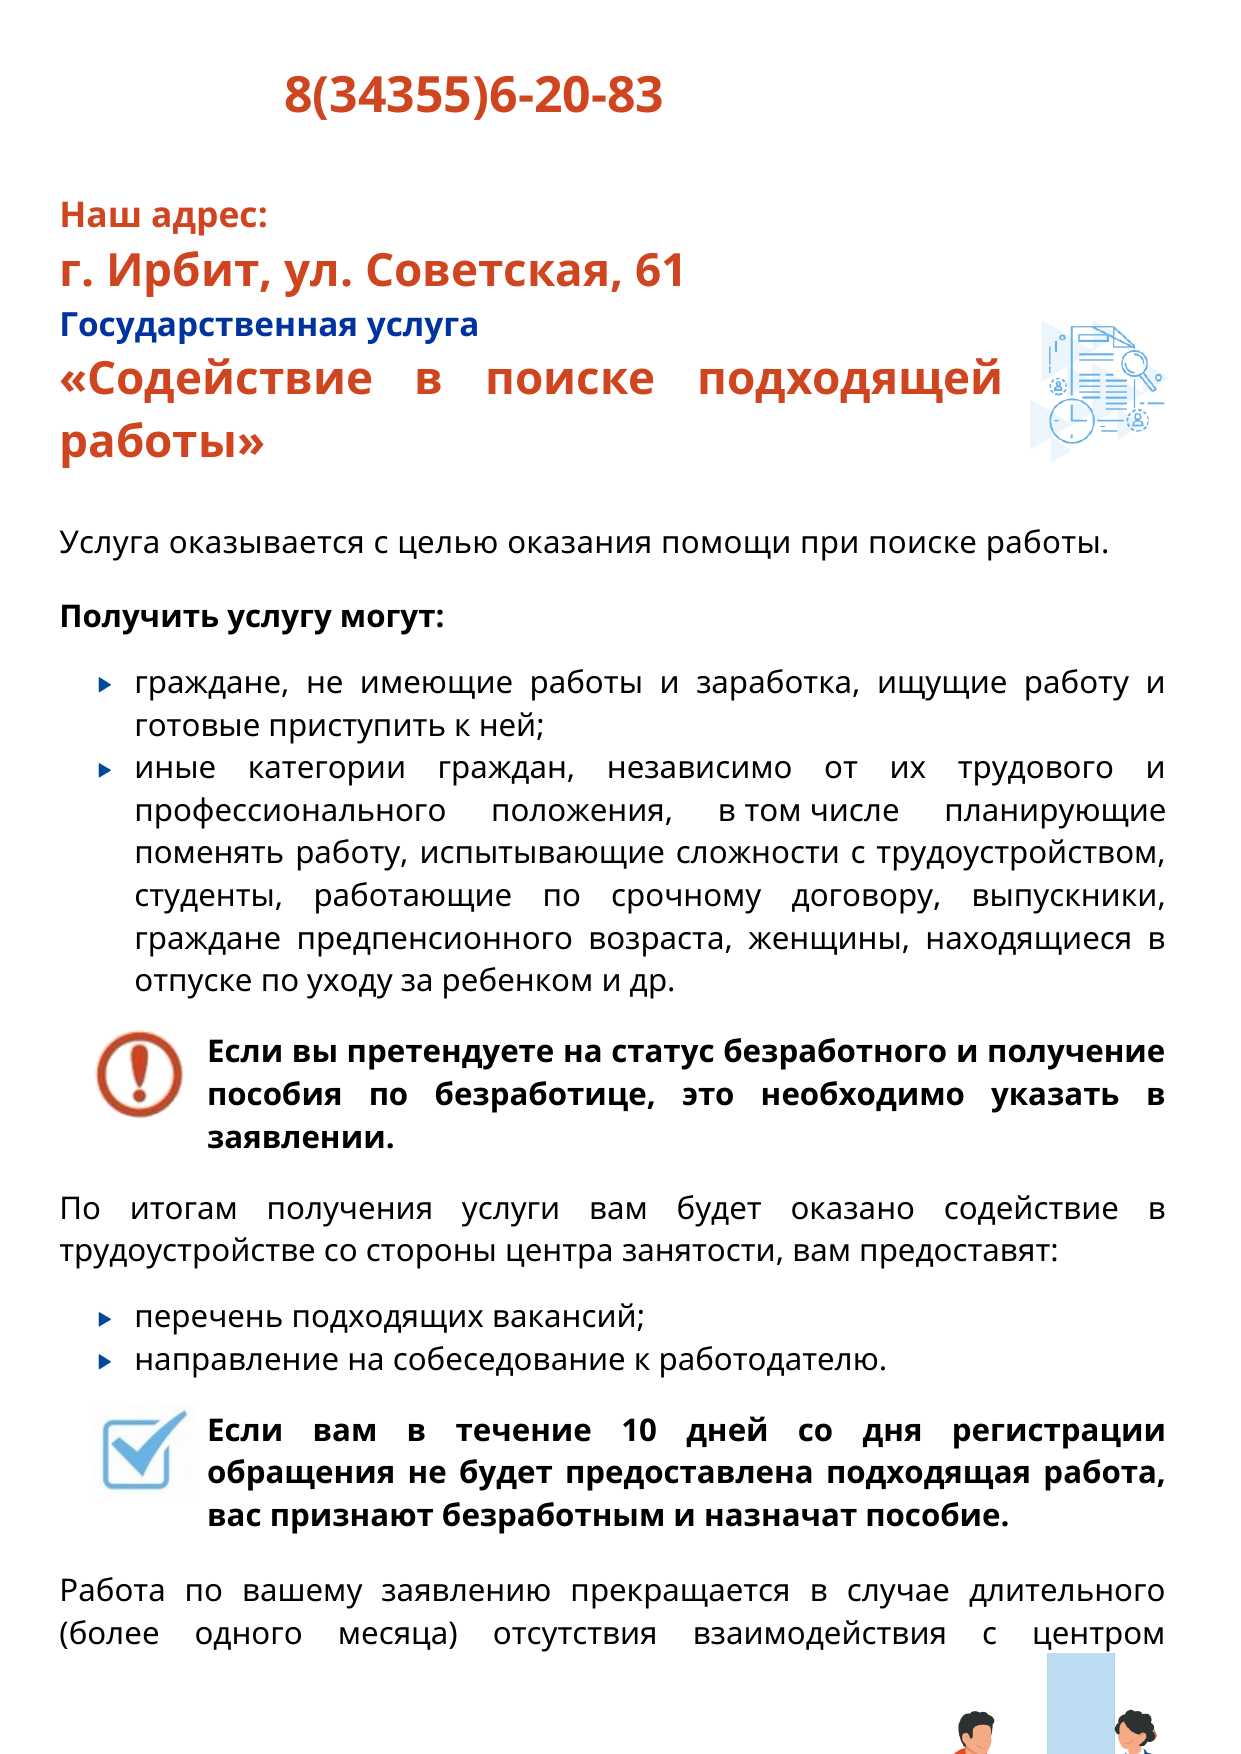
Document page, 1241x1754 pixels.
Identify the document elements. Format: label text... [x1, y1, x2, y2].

text Если вы претендуете на статус безработного и получение пособия по безработице, это необходимо указать в заявлении. [207, 1029, 1167, 1157]
picture [1011, 300, 1182, 474]
list иные категории граждан, независимо от их трудового и профессионального положения, в том числе планирующие поменять работу, испытывающие сложности с трудоустройством, студенты, работающие по срочному договору, выпускники, граждане предпенсионного возраста, женщины, находящиеся в отпуске по уходу за ребенком и др. [97, 745, 1167, 1001]
picture [81, 1026, 196, 1131]
list граждане, не имеющие работы и заработка, ищущие работу и готовые приступить к ней; [97, 660, 1167, 745]
picture [90, 1404, 196, 1497]
picture [872, 1641, 1177, 1754]
list перечень подходящих вакансий; [97, 1294, 1167, 1337]
picture [97, 1353, 112, 1371]
list направление на собеседование к работодателю. [97, 1337, 1167, 1379]
text Получить услугу могут: [59, 594, 1167, 637]
picture [97, 1311, 112, 1328]
text г. Ирбит, ул. Советская, 61 [59, 238, 974, 300]
text Услуга оказывается с целью оказания помощи при поиске работы. [59, 520, 1167, 563]
text Государственная услуга [59, 300, 974, 346]
text 8(34355)6-20-83 [59, 59, 664, 127]
picture [97, 762, 112, 779]
text «Содействие в поиске подходящей работы» [59, 346, 1004, 471]
text По итогам получения услуги вам будет оказано содействие в трудоустройстве со стороны центра занятости, вам предоставят: [59, 1186, 1167, 1271]
picture [97, 676, 112, 694]
text Если вам в течение 10 дней со дня регистрации обращения не будет предоставлена подходящая работа, вас признают безработным и назначат пособие. [207, 1408, 1167, 1536]
text Наш адрес: [59, 190, 974, 238]
